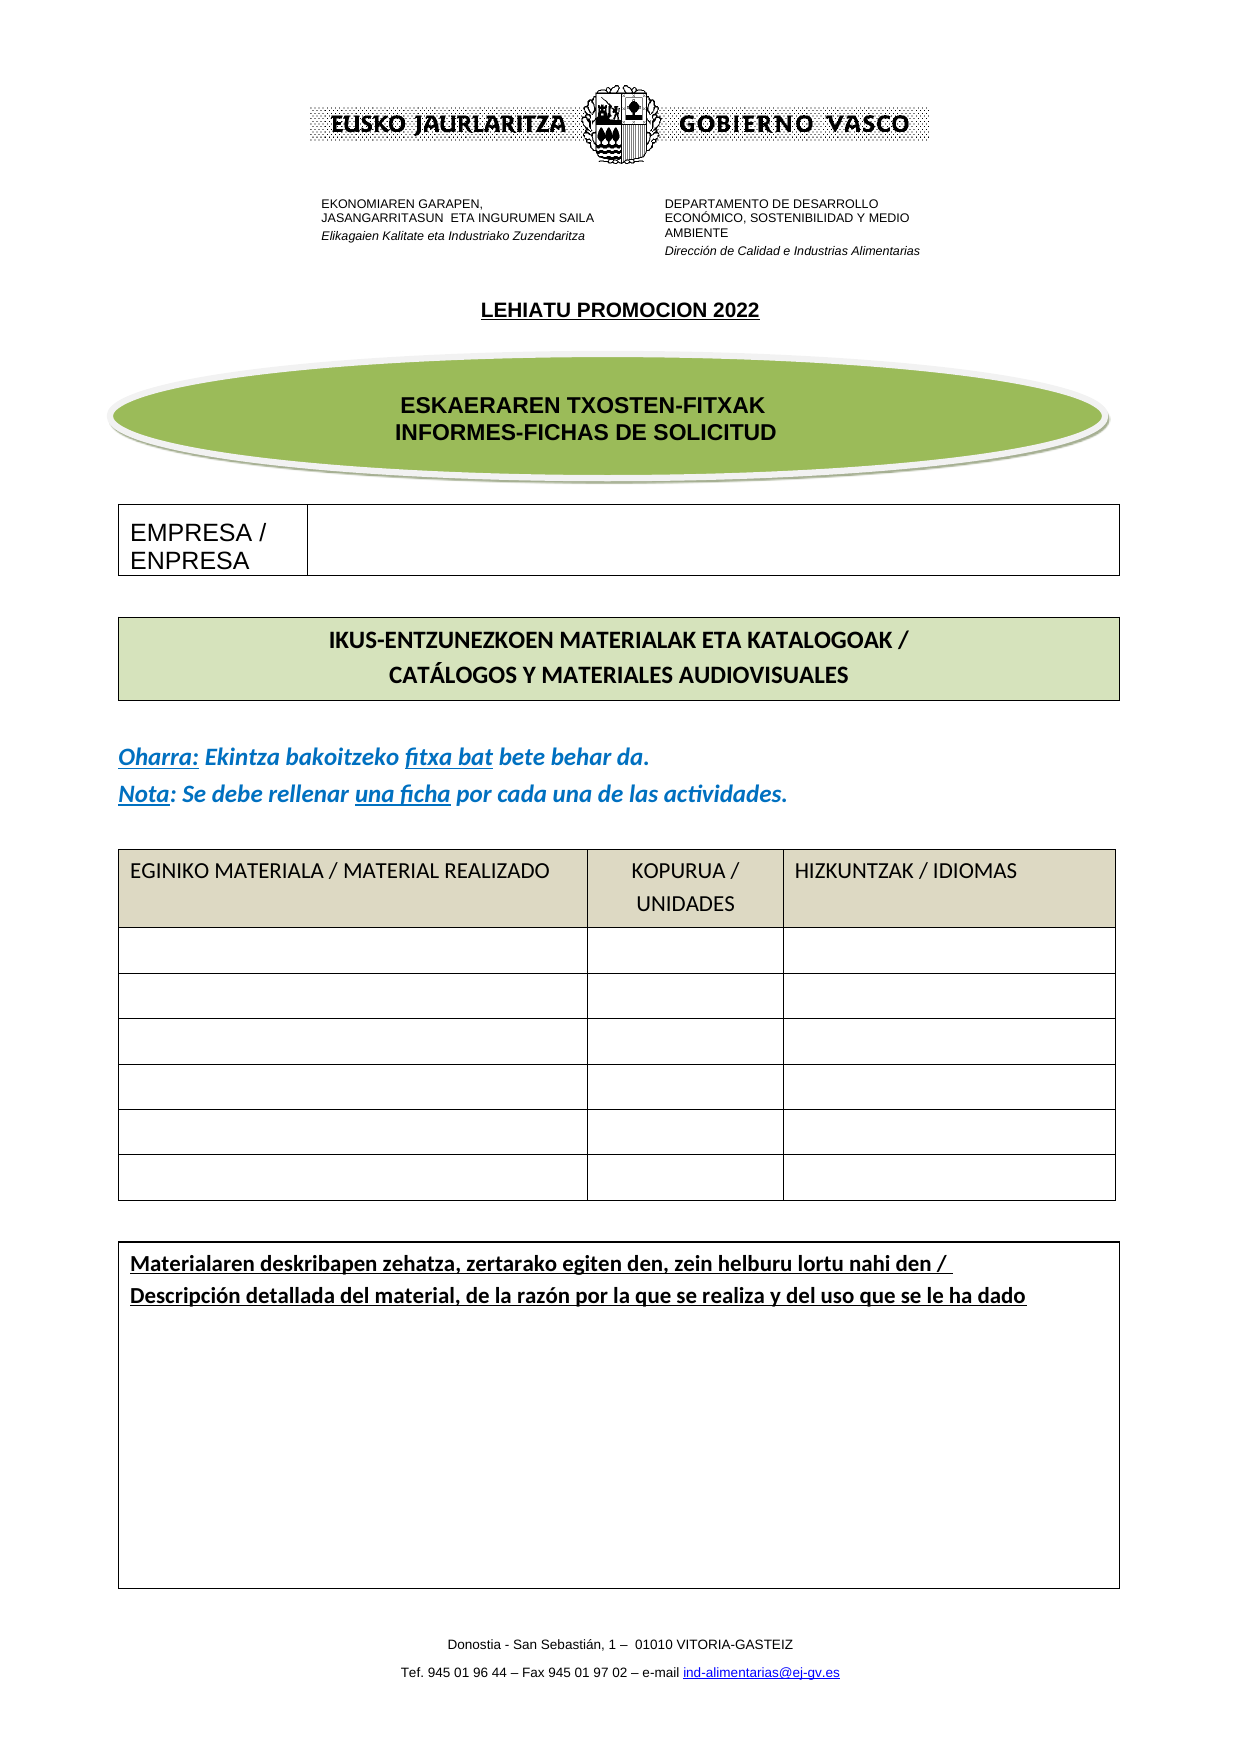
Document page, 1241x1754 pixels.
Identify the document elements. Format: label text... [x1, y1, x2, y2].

table_cell [119, 1065, 587, 1109]
table_header EMPRESA / ENPRESA [119, 505, 307, 575]
text Nota: Se debe rellenar una ficha por cada una de las actividades. [118, 778, 1122, 809]
table_cell [119, 1155, 587, 1200]
table_header EGINIKO MATERIALA / MATERIAL REALIZADO [119, 850, 587, 927]
table_cell [119, 928, 587, 973]
table_cell [588, 1065, 783, 1109]
table_cell [784, 1019, 1115, 1063]
table_cell [784, 1065, 1115, 1109]
table_header KOPURUA / UNIDADES [588, 850, 783, 927]
table_cell [588, 974, 783, 1018]
table_cell [119, 1110, 587, 1154]
text LEHIATU PROMOCION 2022 [118, 298, 1122, 322]
table_header HIZKUNTZAK / IDIOMAS [784, 850, 1115, 927]
table_cell [784, 974, 1115, 1018]
table_cell [784, 1155, 1115, 1200]
table_cell [588, 928, 783, 973]
table_cell [588, 1155, 783, 1200]
picture [310, 85, 930, 164]
text Oharra: Ekintza bakoitzeko fitxa bat bete behar da. [118, 741, 1122, 772]
table_header IKUS-ENTZUNEZKOEN MATERIALAK ETA KATALOGOAK / CATÁLOGOS Y MATERIALES AUDIOVISUALES [119, 618, 1119, 700]
table_cell [119, 1019, 587, 1063]
table_cell [588, 1019, 783, 1063]
table_header [308, 505, 1119, 575]
table_cell [588, 1110, 783, 1154]
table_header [119, 1243, 1119, 1588]
table_cell [784, 928, 1115, 973]
table_cell [119, 974, 587, 1018]
table_cell [784, 1110, 1115, 1154]
